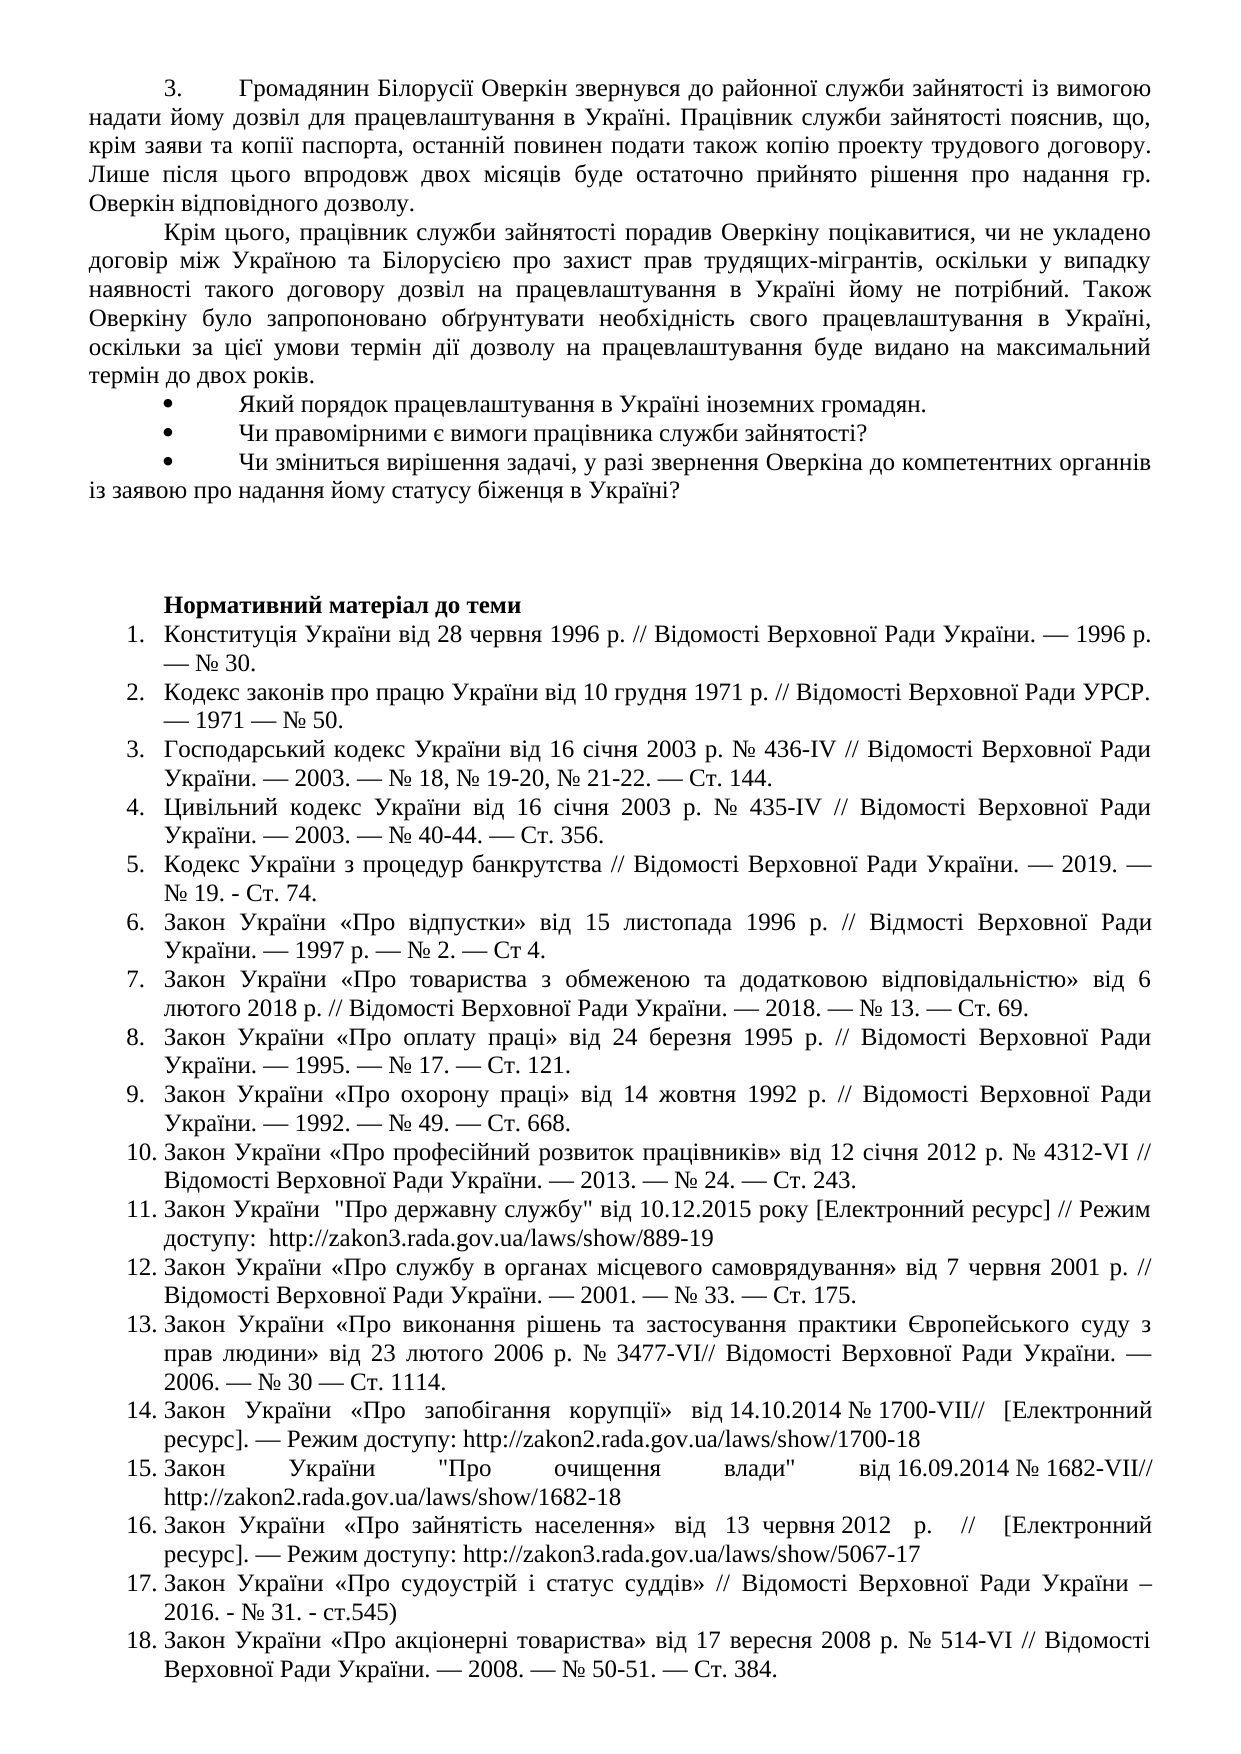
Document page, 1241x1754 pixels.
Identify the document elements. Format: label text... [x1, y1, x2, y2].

list Кодекс законів про працю України від 10 грудня 1971 р. // Відомості Верховної Ради УРСР. — 1971 — № 50. [126, 677, 1152, 734]
list Закон України «Про зайнятість населення» від 13 червня 2012 р. // [Електронний ресурс]. — Режим доступу: http://zakon3.rada.gov.ua/laws/show/5067-17 [126, 1511, 1152, 1568]
list Цивільний кодекс України від 16 січня 2003 р. № 435-IV // Відомості Верховної Ради України. — 2003. — № 40-44. — Ст. 356. [126, 792, 1152, 849]
list Закон України «Про професійний розвиток працівників» від 12 січня 2012 р. № 4312-VI // Відомості Верховної Ради України. — 2013. — № 24. — Ст. 243. [126, 1137, 1152, 1194]
list Закон України «Про відпустки» від 15 листопада 1996 р. // Відмості Верховної Ради України. — 1997 р. — № 2. — Ст 4. [126, 907, 1152, 964]
text Крім цього, працівник служби зайнятості порадив Оверкіну поцікавитися, чи не укладено договір між Україною та Білорусією про захист прав трудящих-мігрантів, оскільки у випадку наявності такого договору дозвіл на працевлаштування в Україні йому не потрібний. Також Оверкіну було запропоновано обґрунтувати необхідність свого працевлаштування в Україні, оскільки за цієї умови термін дії дозволу на працевлаштування буде видано на максимальний термін до двох років. [89, 217, 1152, 389]
list Чи правомірними є вимоги працівника служби зайнятості? [89, 418, 1152, 447]
list Закон України "Про очищення влади" від 16.09.2014 № 1682-VII// http://zakon2.rada.gov.ua/laws/show/1682-18 [126, 1453, 1152, 1511]
list Чи зміниться вирішення задачі, у разі звернення Оверкіна до компетентних органнів із заявою про надання йому статусу біженця в Україні? [89, 447, 1152, 504]
list Господарський кодекс України від 16 січня 2003 р. № 436-IV // Відомості Верховної Ради України. — 2003. — № 18, № 19-20, № 21-22. — Ст. 144. [126, 734, 1152, 792]
list Закон України «Про виконання рішень та застосування практики Європейського суду з прав людини» від 23 лютого 2006 р. № 3477-VI// Відомості Верховної Ради України. — 2006. — № 30 — Ст. 1114. [126, 1309, 1152, 1396]
text 3. Громадянин Білорусії Оверкін звернувся до районної служби зайнятості із вимогою надати йому дозвіл для працевлаштування в Україні. Працівник служби зайнятості пояснив, що, крім заяви та копії паспорта, останній повинен подати також копію проекту трудового договору. Лише після цього впродовж двох місяців буде остаточно прийнято рішення про надання гр. Оверкін відповідного дозволу. [89, 73, 1152, 217]
text Нормативний матеріал до теми [89, 591, 1152, 619]
list Закон України «Про службу в органах місцевого самоврядування» від 7 червня 2001 р. // Відомості Верховної Ради України. — 2001. — № 33. — Ст. 175. [126, 1252, 1152, 1309]
list Кодекс України з процедур банкрутства // Відомості Верховної Ради України. — 2019. — № 19. - Ст. 74. [126, 849, 1152, 907]
list Який порядок працевлаштування в Україні іноземних громадян. [89, 389, 1152, 418]
list Закон України «Про судоустрій і статус суддів» // Відомості Верховної Ради України – 2016. - № 31. - ст.545) [126, 1568, 1152, 1626]
list Закон України «Про оплату праці» від 24 березня 1995 р. // Відомості Верховної Ради України. — 1995. — № 17. — Ст. 121. [126, 1022, 1152, 1079]
list Закон України «Про товариства з обмеженою та додатковою відповідальністю» від 6 лютого 2018 р. // Відомості Верховної Ради України. — 2018. — № 13. — Ст. 69. [126, 964, 1152, 1022]
list Конституція України від 28 червня 1996 р. // Відомості Верховної Ради України. — 1996 р. — № 30. [126, 619, 1152, 677]
list Закон України "Про державну службу" від 10.12.2015 року [Електронний ресурс] // Режим доступу: http://zakon3.rada.gov.ua/laws/show/889-19 [126, 1194, 1152, 1252]
list Закон України «Про акціонерні товариства» від 17 вересня 2008 р. № 514-VI // Відомості Верховної Ради України. — 2008. — № 50-51. — Ст. 384. [126, 1626, 1152, 1683]
list Закон України «Про охорону праці» від 14 жовтня 1992 р. // Відомості Верховної Ради України. — 1992. — № 49. — Ст. 668. [126, 1079, 1152, 1137]
list Закон України «Про запобігання корупції» від 14.10.2014 № 1700-VII// [Електронний ресурс]. — Режим доступу: http://zakon2.rada.gov.ua/laws/show/1700-18 [126, 1396, 1152, 1453]
